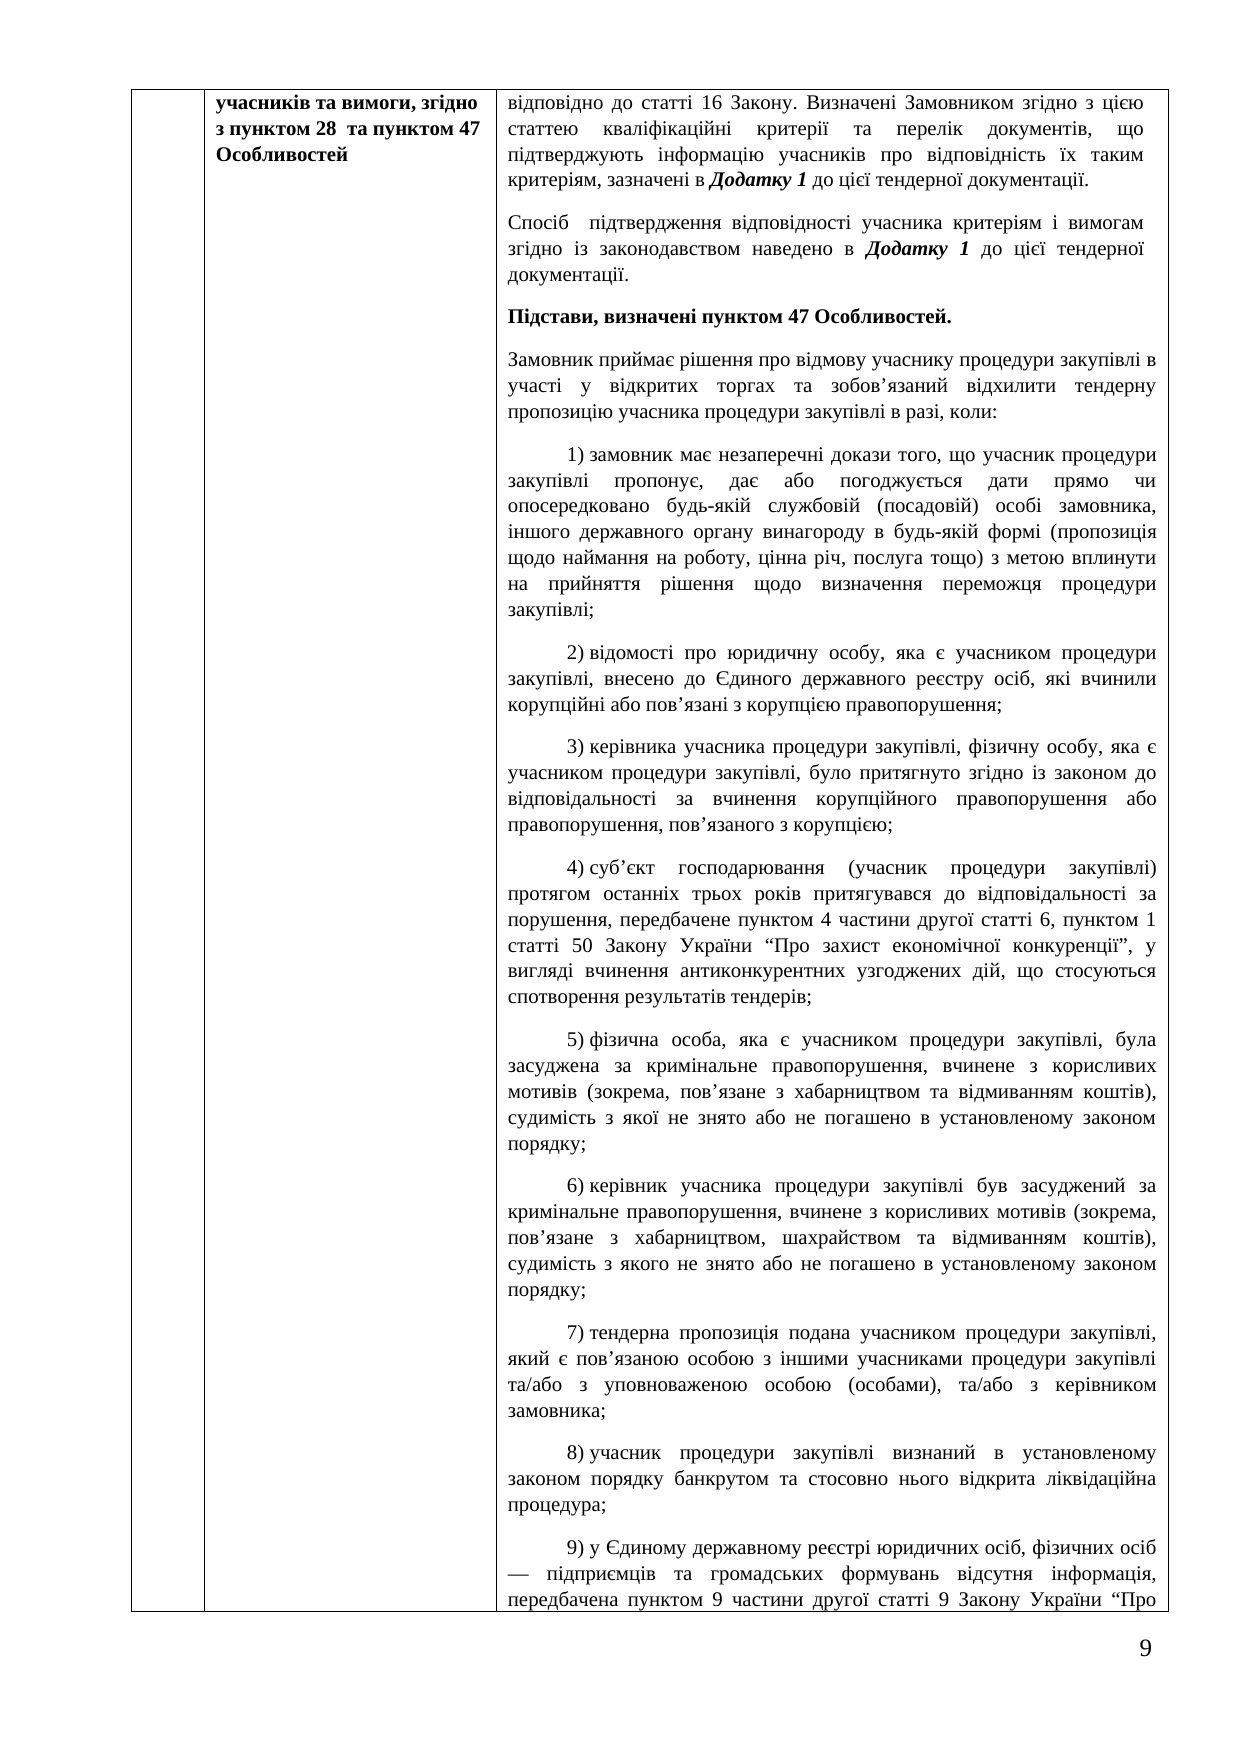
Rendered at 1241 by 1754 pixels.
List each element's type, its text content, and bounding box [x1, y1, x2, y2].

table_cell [205, 90, 496, 1611]
table_cell 5 [132, 90, 204, 1611]
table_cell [497, 90, 1168, 1611]
